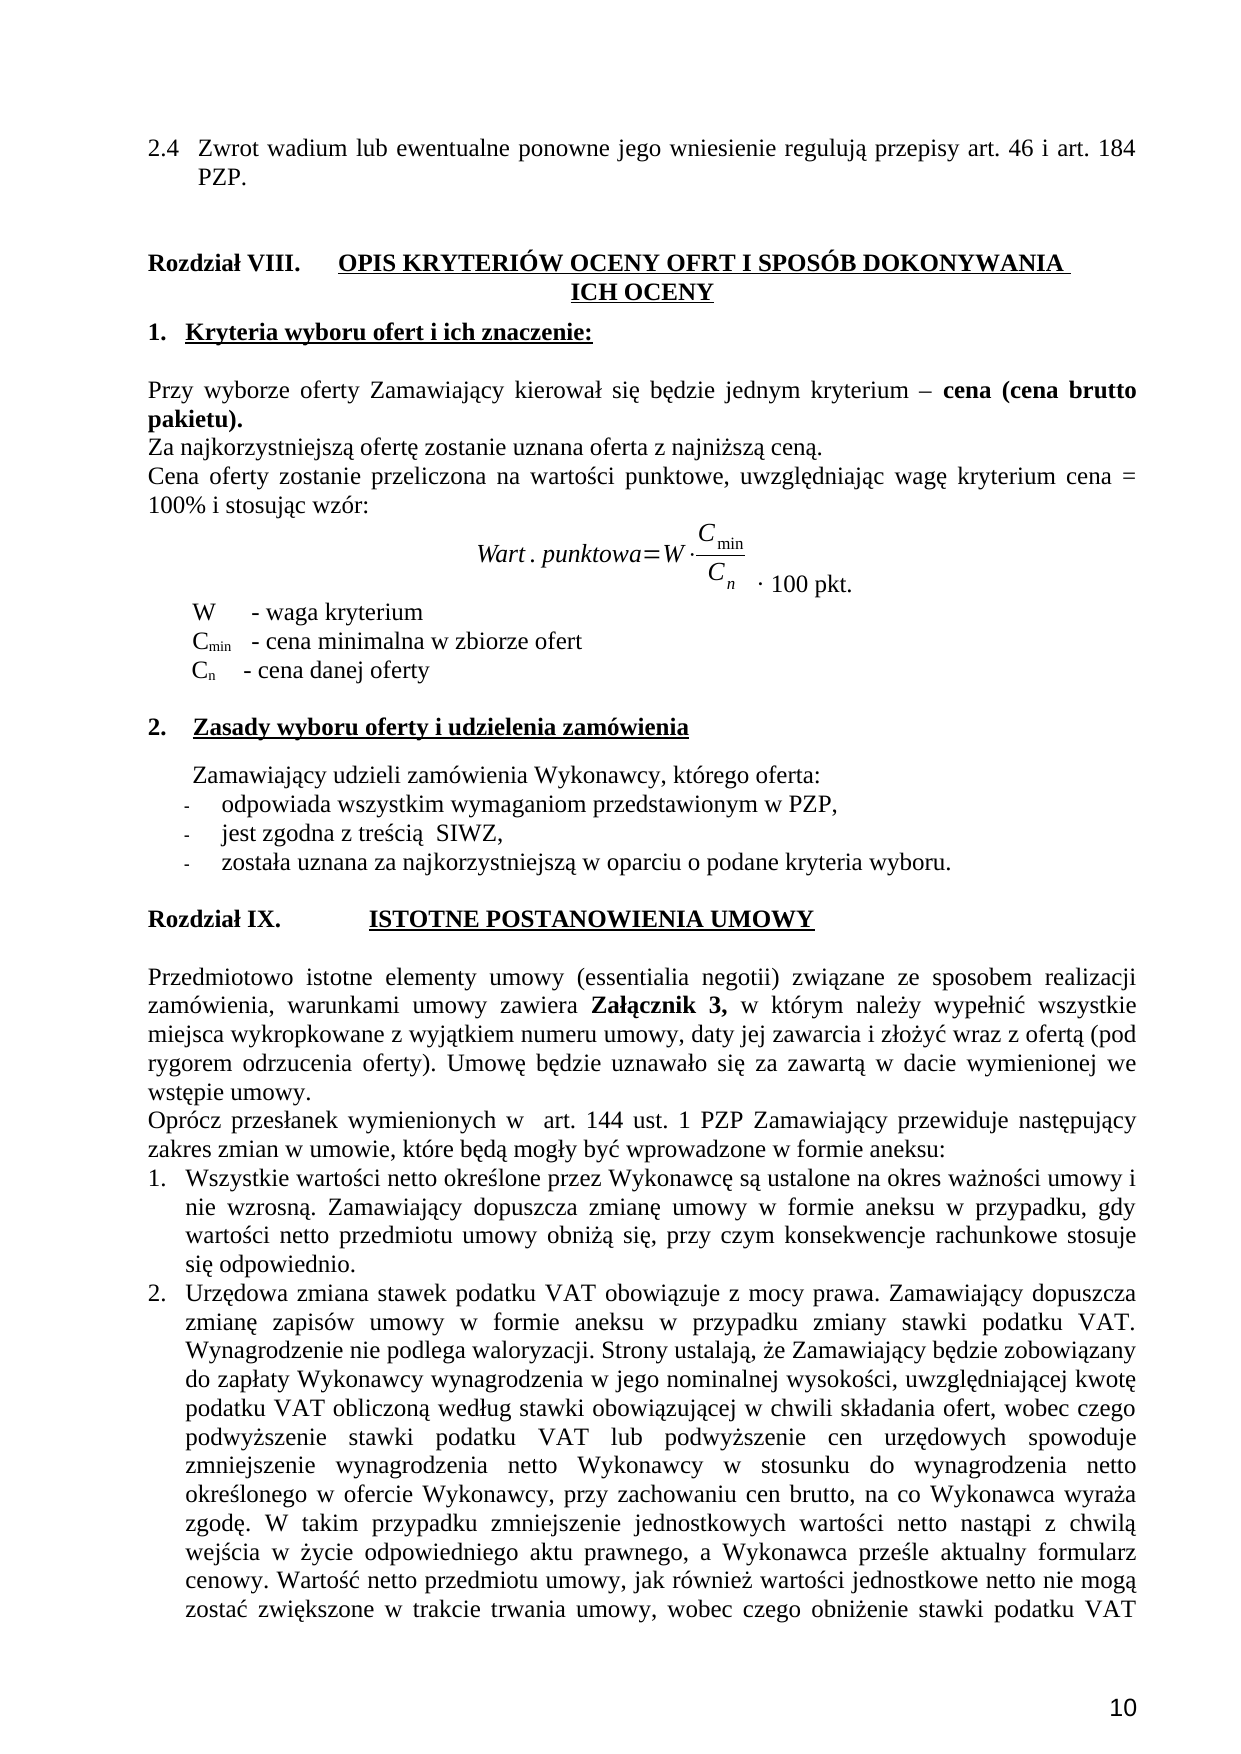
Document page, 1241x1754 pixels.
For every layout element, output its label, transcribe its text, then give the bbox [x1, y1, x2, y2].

text Zamawiający udzieli zamówienia Wykonawcy, którego oferta: [192, 760, 1137, 789]
text W - waga kryterium [192, 597, 1137, 626]
list odpowiada wszystkim wymaganiom przedstawionym w PZP, [184, 789, 1137, 818]
list Zasady wyboru oferty i udzielenia zamówienia [148, 712, 1137, 741]
text Cena oferty zostanie przeliczona na wartości punktowe, uwzględniając wagę kryterium cena = 100% i stosując wzór: [148, 461, 1137, 519]
text Za najkorzystniejszą ofertę zostanie uznana oferta z najniższą ceną. [148, 432, 1137, 461]
list Wszystkie wartości netto określone przez Wykonawcę są ustalone na okres ważności umowy i nie wzrosną. Zamawiający dopuszcza zmianę umowy w formie aneksu w przypadku, gdy wartości netto przedmiotu umowy obniżą się, przy czym konsekwencje rachunkowe stosuje się odpowiednio. [148, 1163, 1137, 1278]
text Rozdział VIII. OPIS KRYTERIÓW OCENY OFRT I SPOSÓB DOKONYWANIA [148, 248, 1137, 277]
text ICH OCENY [148, 277, 1137, 305]
text Przy wyborze oferty Zamawiający kierował się będzie jednym kryterium – cena (cena brutto pakietu). [148, 375, 1137, 432]
text · 100 pkt. [192, 519, 1137, 597]
text 1. Kryteria wyboru ofert i ich znaczenie: [148, 317, 1137, 346]
text Rozdział IX. ISTOTNE POSTANOWIENIA UMOWY [148, 904, 1137, 933]
text Cmin - cena minimalna w zbiorze ofert [192, 626, 1137, 655]
text Cn - cena danej oferty [191, 655, 1137, 684]
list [148, 1278, 1137, 1623]
list została uznana za najkorzystniejszą w oparciu o podane kryteria wyboru. [184, 847, 1137, 875]
list jest zgodna z treścią SIWZ, [184, 818, 1137, 847]
text Oprócz przesłanek wymienionych w art. 144 ust. 1 PZP Zamawiający przewiduje następujący zakres zmian w umowie, które będą mogły być wprowadzone w formie aneksu: [148, 1105, 1137, 1163]
list Zwrot wadium lub ewentualne ponowne jego wniesienie regulują przepisy art. 46 i art. 184 PZP. [148, 133, 1137, 190]
text Przedmiotowo istotne elementy umowy (essentialia negotii) związane ze sposobem realizacji zamówienia, warunkami umowy zawiera Załącznik 3, w którym należy wypełnić wszystkie miejsca wykropkowane z wyjątkiem numeru umowy, daty jej zawarcia i złożyć wraz z ofertą (pod rygorem odrzucenia oferty). Umowę będzie uznawało się za zawartą w dacie wymienionej we wstępie umowy. [148, 962, 1137, 1105]
